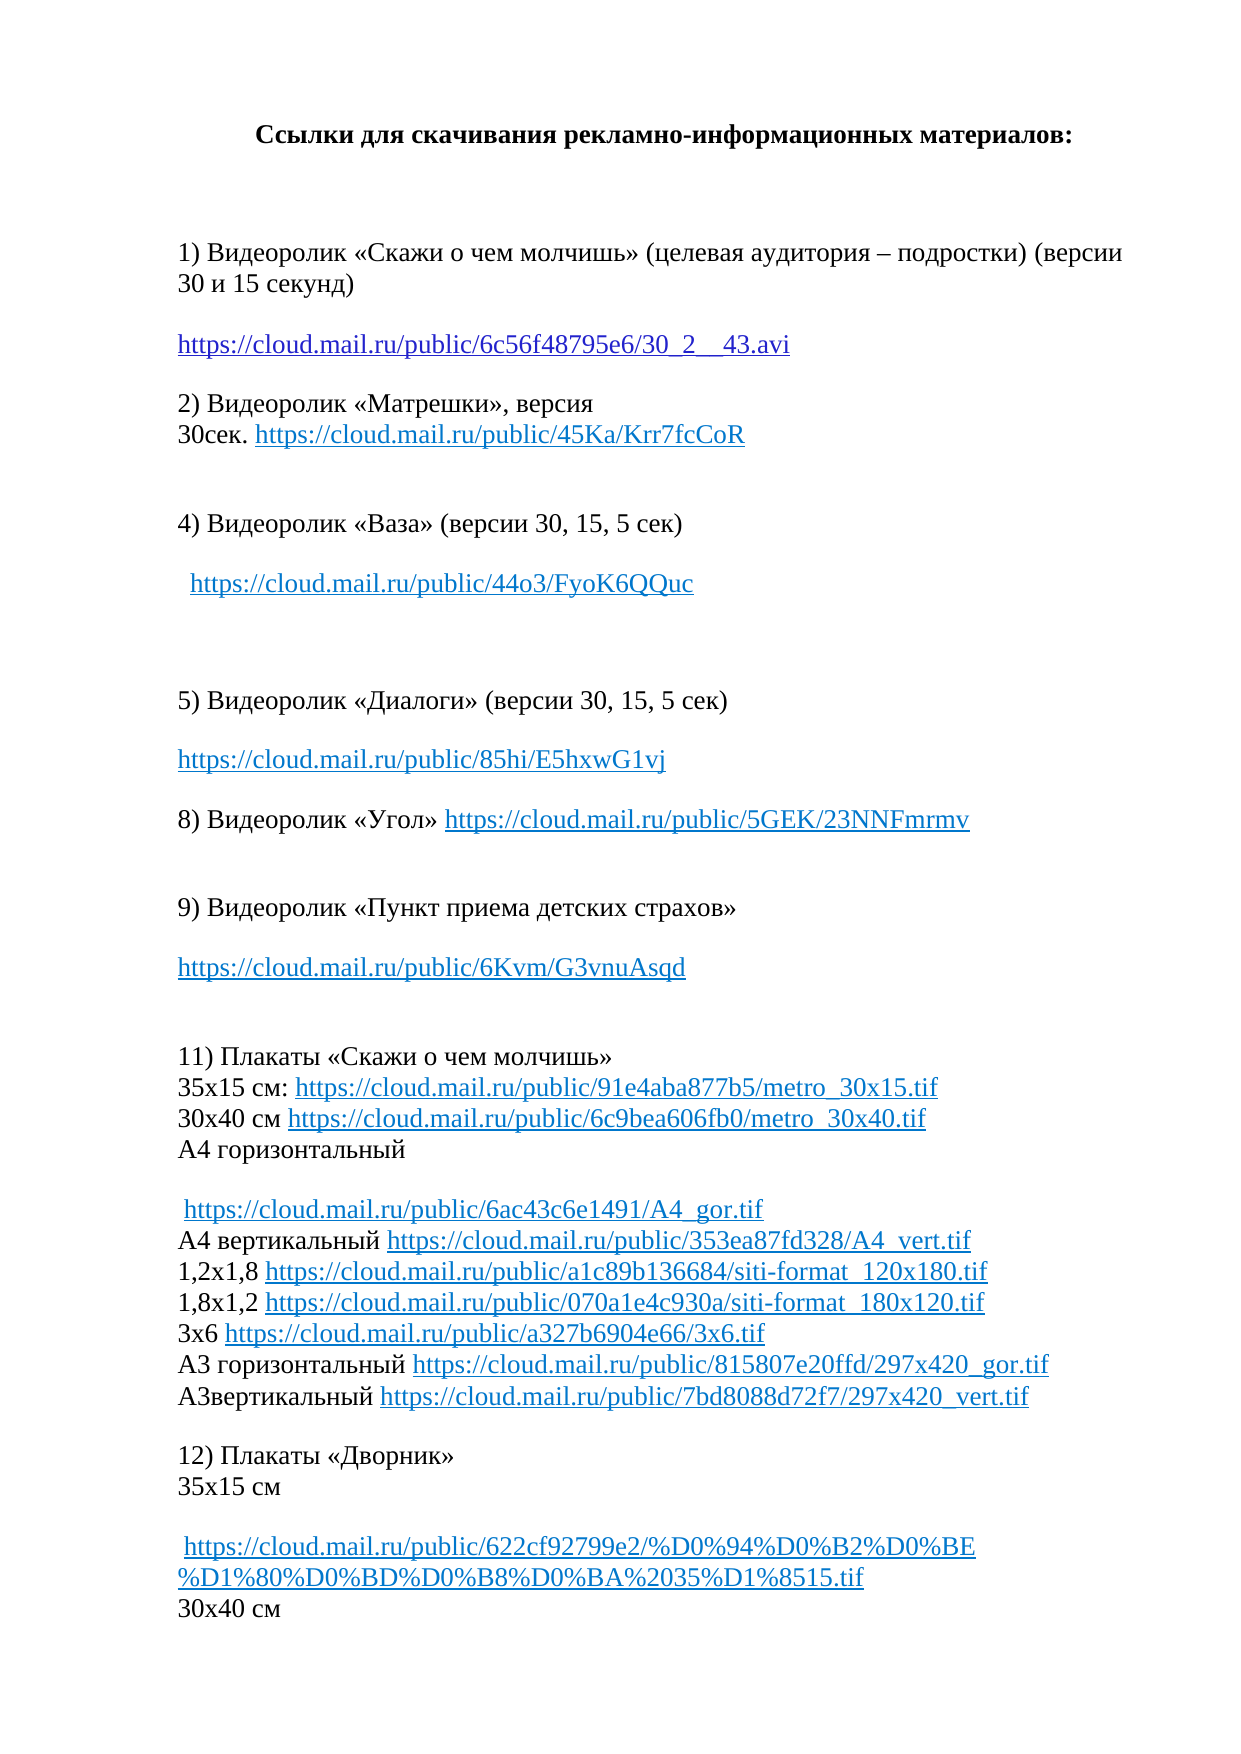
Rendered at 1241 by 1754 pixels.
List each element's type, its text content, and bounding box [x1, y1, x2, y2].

text 11) Плакаты «Скажи о чем молчишь» 35х15 см: https://cloud.mail.ru/public/91e4aba877b5/metro_30x15.tif 30х40 см https://cloud.mail.ru/public/6c9bea606fb0/metro_30x40.tif А4 горизонтальный [177, 1040, 1152, 1164]
text https://cloud.mail.ru/public/6c56f48795e6/30_2__43.avi [177, 328, 1152, 359]
text 5) Видеоролик «Диалоги» (версии 30, 15, 5 сек) [177, 684, 1152, 715]
text https://cloud.mail.ru/public/6Kvm/G3vnuAsqd [177, 951, 1152, 1011]
text 9) Видеоролик «Пункт приема детских страхов» [177, 892, 1152, 923]
text https://cloud.mail.ru/public/6ac43c6e1491/A4_gor.tif А4 вертикальный https://cloud.mail.ru/public/353ea87fd328/A4_vert.tif 1,2х1,8 https://cloud.mail.ru/public/a1c89b136684/siti-format_120x180.tif 1,8х1,2 https://cloud.mail.ru/public/070a1e4c930a/siti-format_180x120.tif 3х6 https://cloud.mail.ru/public/a327b6904e66/3x6.tif А3 горизонтальный https://cloud.mail.ru/public/815807e20ffd/297x420_gor.tif А3вертикальный https://cloud.mail.ru/public/7bd8088d72f7/297x420_vert.tif [177, 1193, 1152, 1411]
text 4) Видеоролик «Ваза» (версии 30, 15, 5 сек) [177, 507, 1152, 538]
text 8) Видеоролик «Угол» https://cloud.mail.ru/public/5GEK/23NNFmrmv [177, 803, 1152, 863]
text https://cloud.mail.ru/public/44o3/FyoK6QQuc [177, 567, 1152, 598]
text https://cloud.mail.ru/public/622cf92799e2/%D0%94%D0%B2%D0%BE%D1%80%D0%BD%D0%B8%D0%BA%2035%D1%8515.tif 30х40 см [177, 1530, 1152, 1624]
text Ссылки для скачивания рекламно-информационных материалов: [177, 118, 1152, 149]
text https://cloud.mail.ru/public/85hi/E5hxwG1vj [177, 743, 1152, 774]
text 2) Видеоролик «Матрешки», версия 30сек. https://cloud.mail.ru/public/45Ka/Krr7fcCoR [177, 387, 1152, 478]
text 1) Видеоролик «Скажи о чем молчишь» (целевая аудитория – подростки) (версии 30 и 15 секунд) [177, 236, 1152, 299]
text 12) Плакаты «Дворник» 35х15 см [177, 1439, 1152, 1502]
